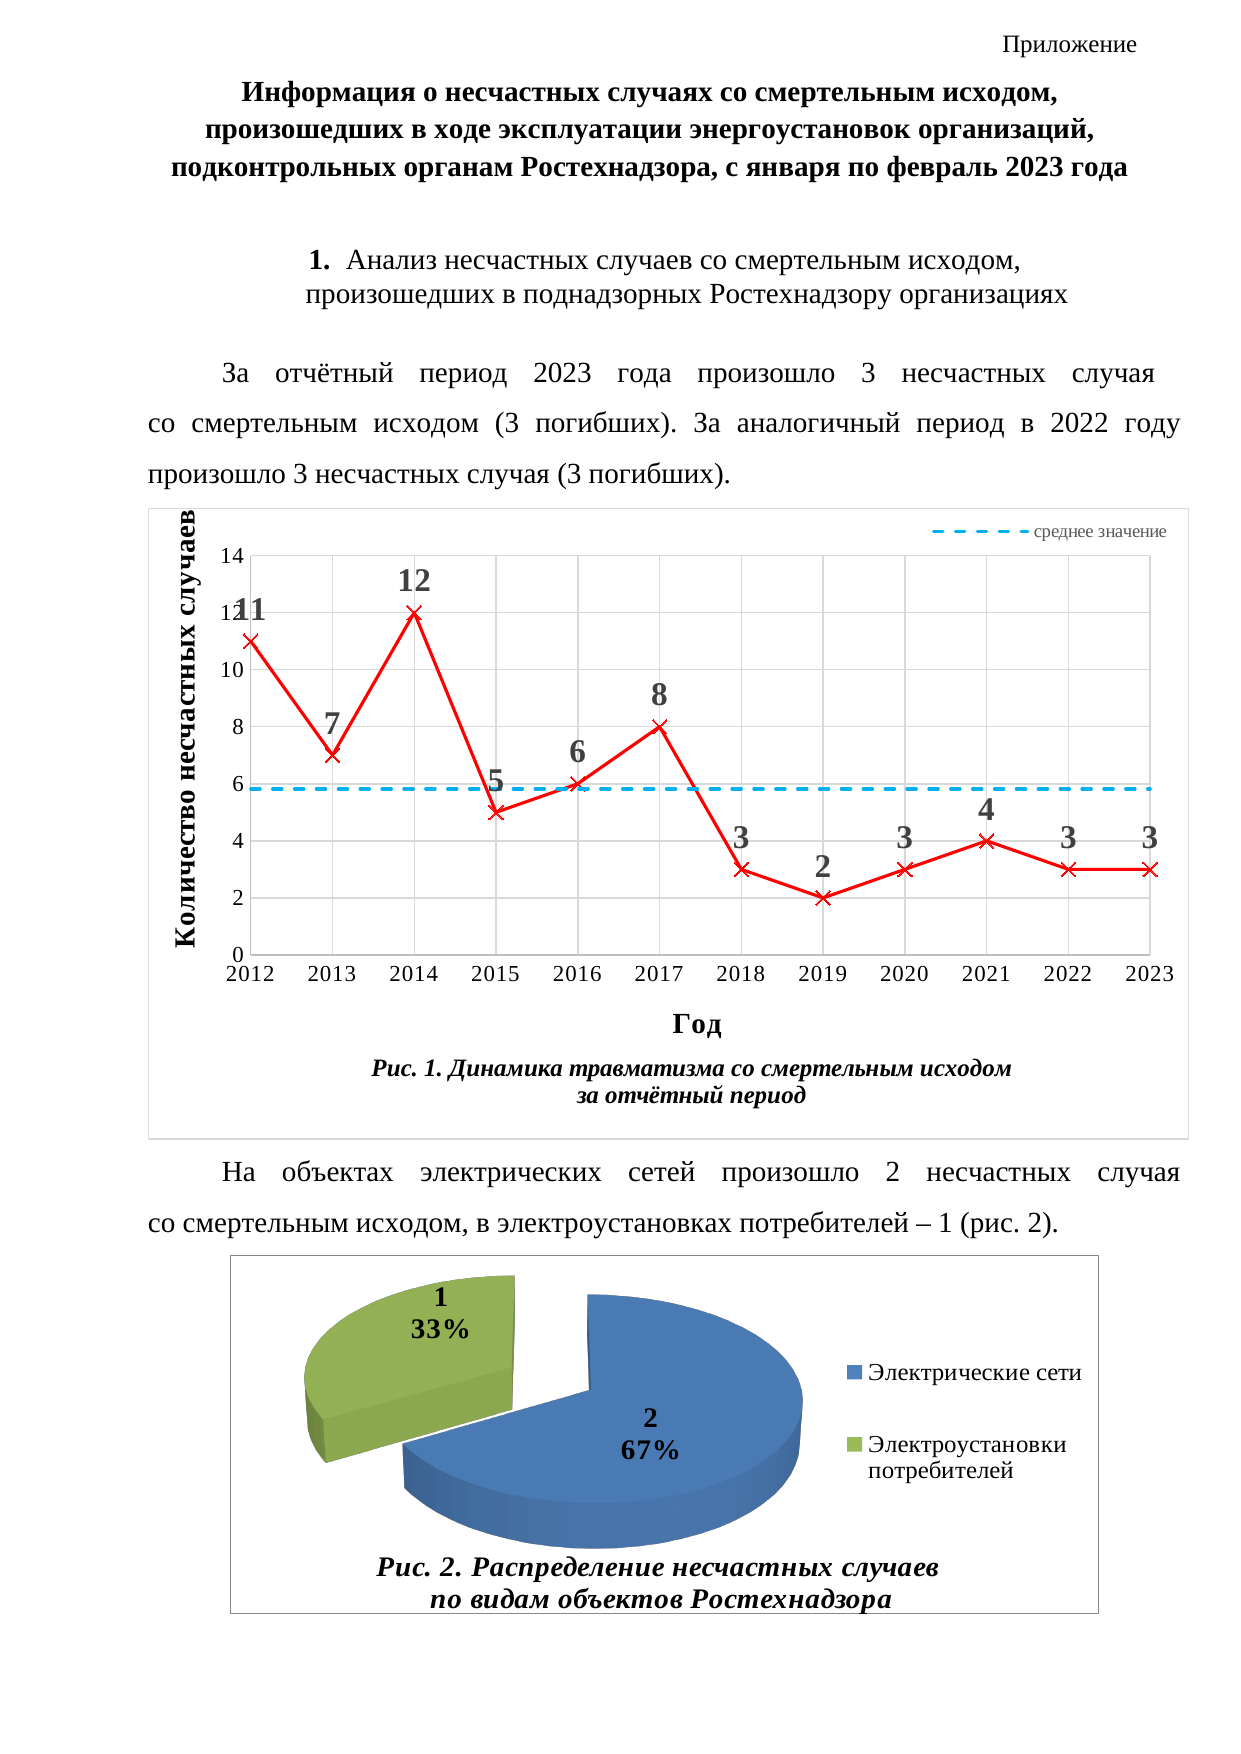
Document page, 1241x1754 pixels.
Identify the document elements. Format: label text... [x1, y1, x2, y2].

list Анализ несчастных случаев со смертельным исходом, произошедших в поднадзорных Ростехнадзору организациях [185, 242, 1152, 309]
text Информация о несчастных случаях со смертельным исходом, произошедших в ходе эксплуатации энергоустановок организаций, подконтрольных органам Ростехнадзора, с января по февраль 2023 года [148, 71, 1152, 184]
text На объектах электрических сетей произошло 2 несчастных случая со смертельным исходом, в электроустановках потребителей – 1 (рис. 2). [148, 1154, 1181, 1238]
text За отчётный период 2023 года произошло 3 несчастных случая со смертельным исходом (3 погибших). За аналогичный период в 2022 году произошло 3 несчастных случая (3 погибших). [148, 355, 1181, 489]
